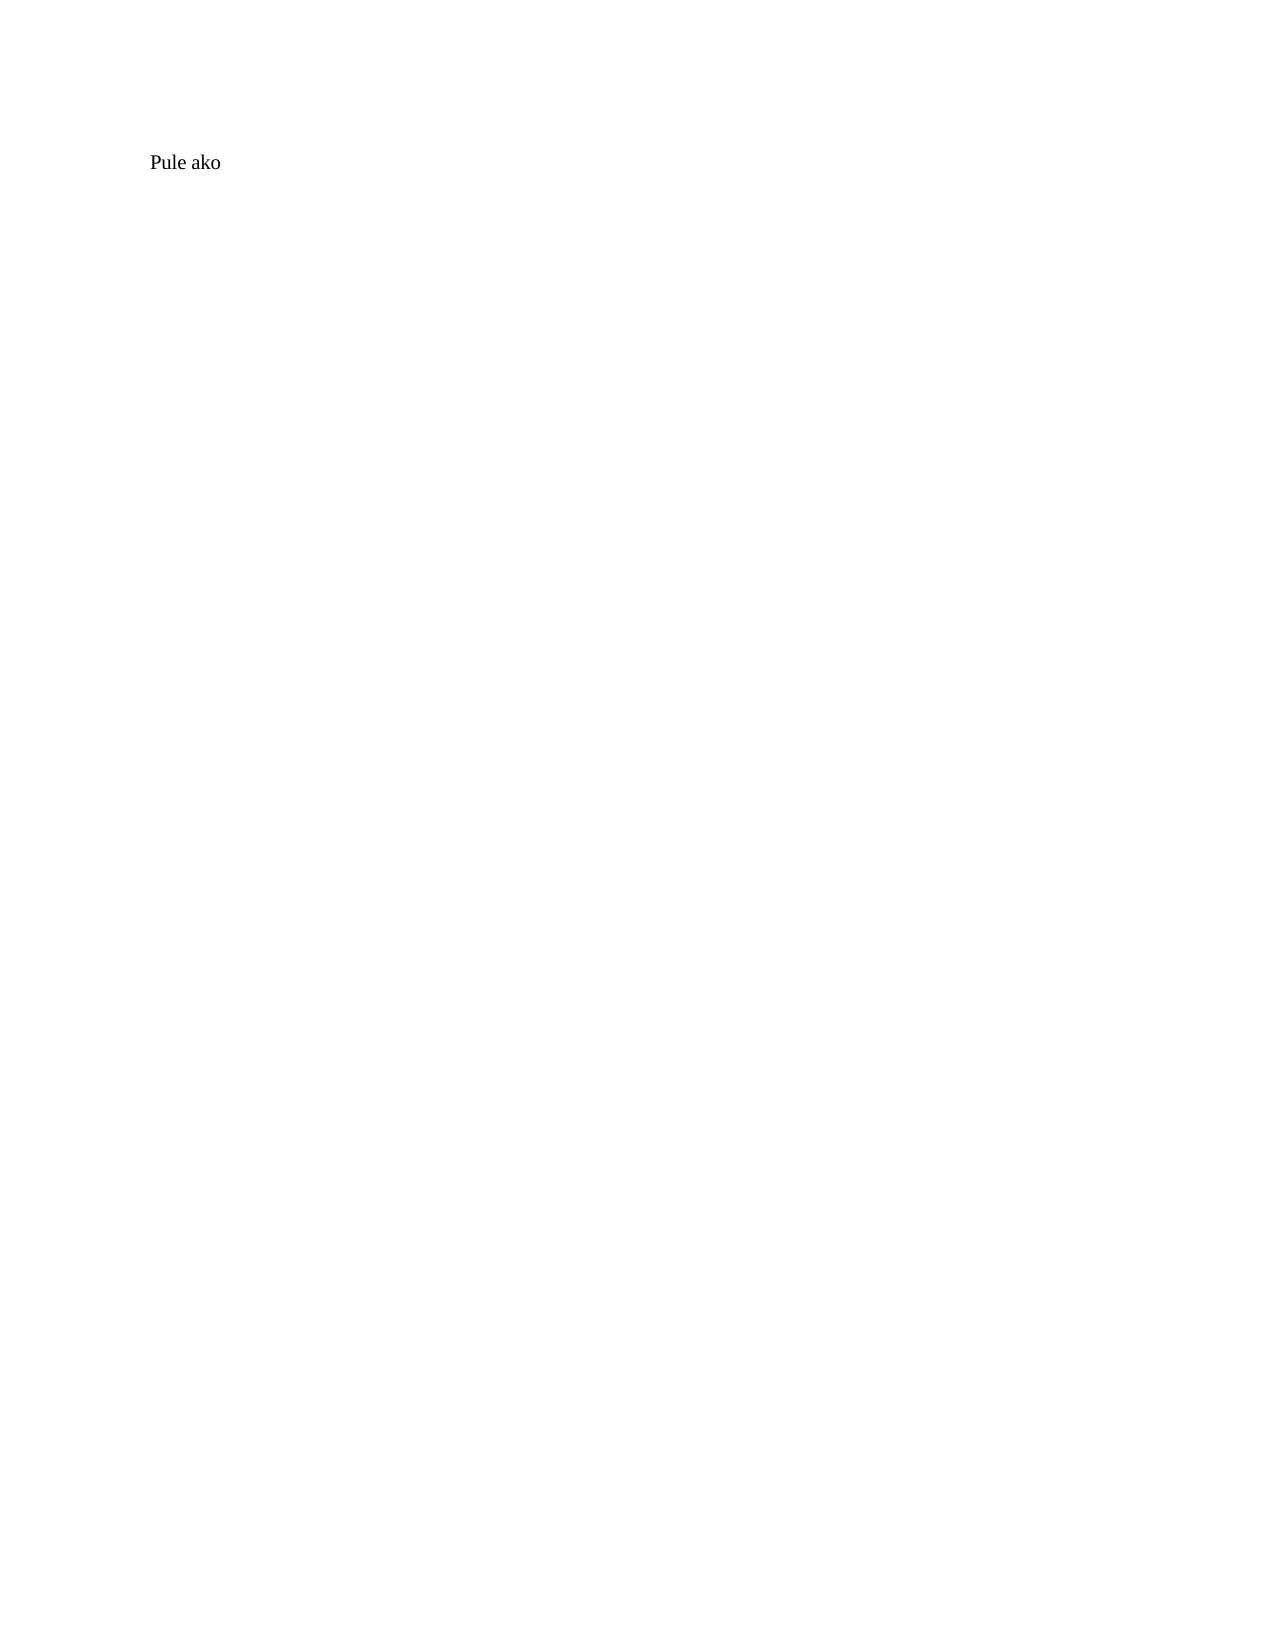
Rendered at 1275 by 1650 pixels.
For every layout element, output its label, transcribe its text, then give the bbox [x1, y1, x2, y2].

text Pule ako [150, 150, 1125, 174]
